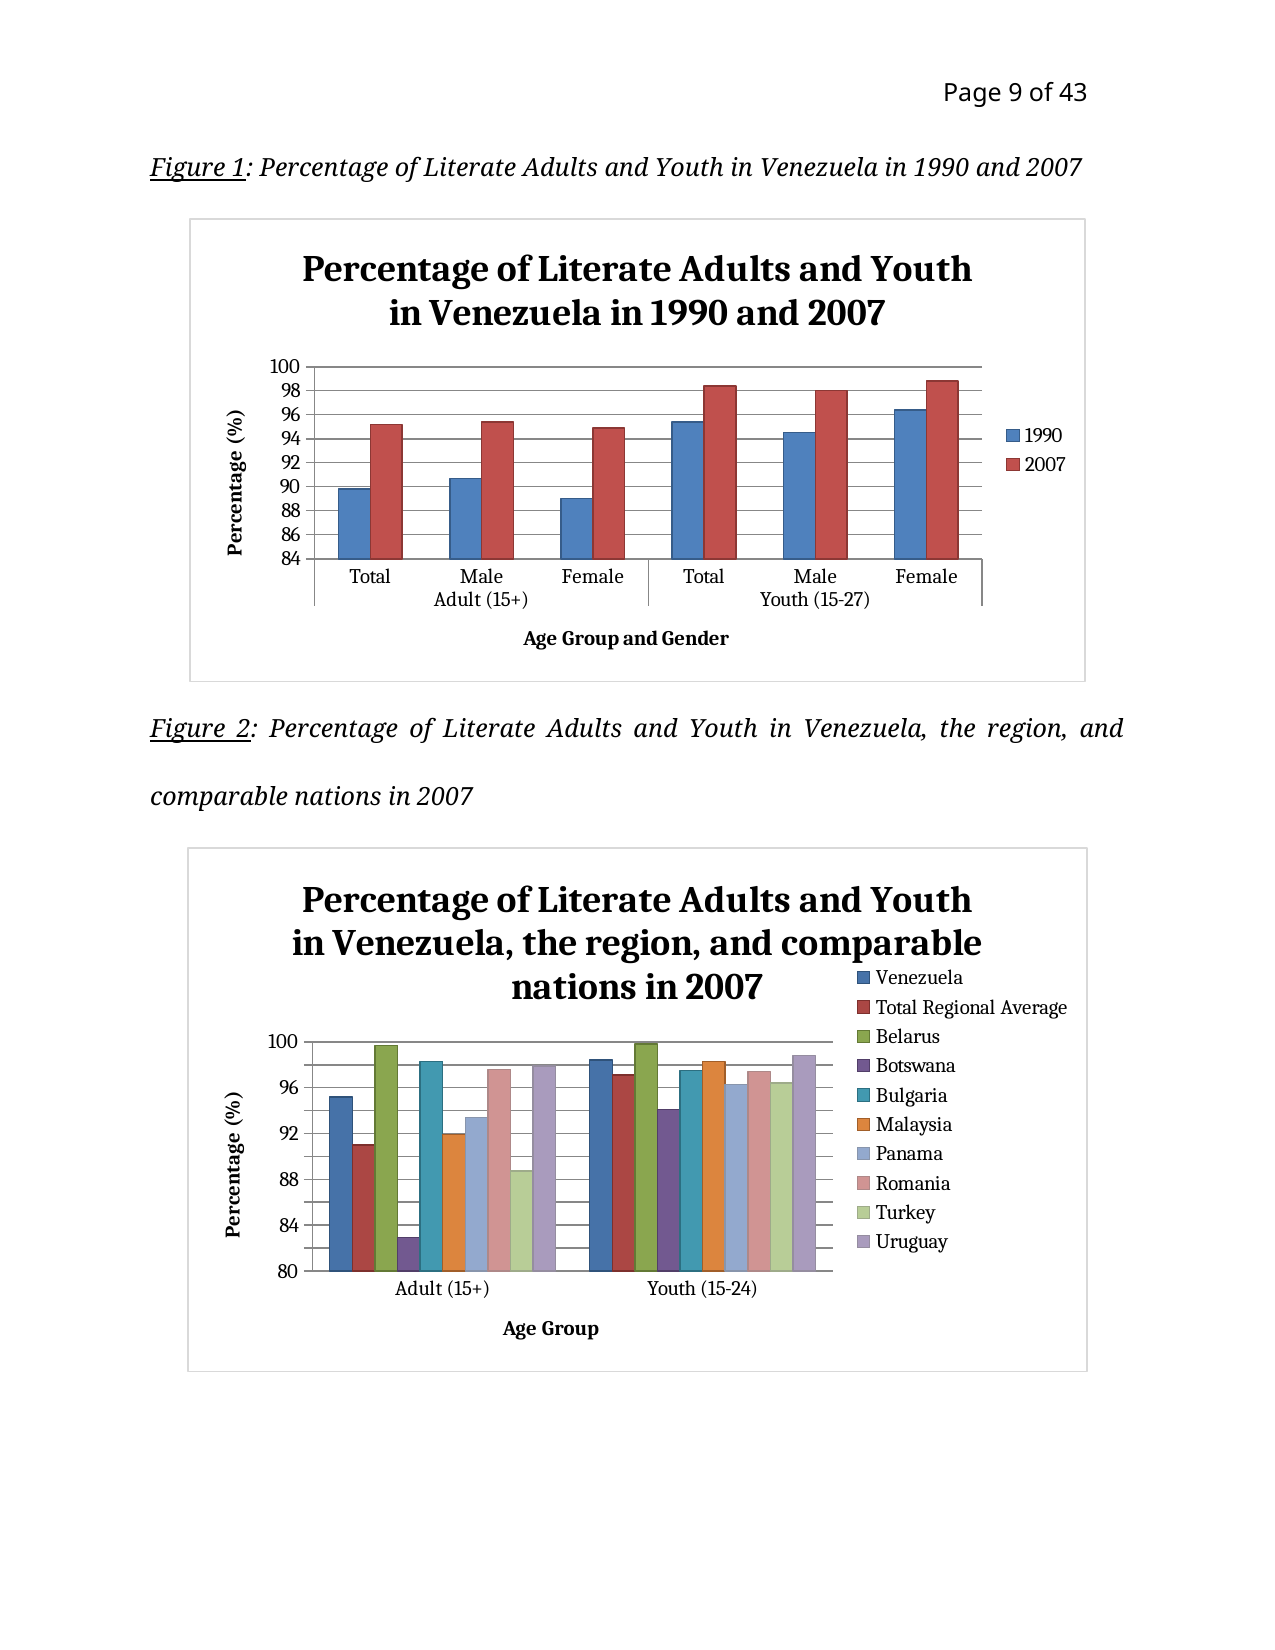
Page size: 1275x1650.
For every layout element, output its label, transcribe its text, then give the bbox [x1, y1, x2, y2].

text Figure 1: Percentage of Literate Adults and Youth in Venezuela in 1990 and 2007 [150, 150, 1125, 184]
text Figure 2: Percentage of Literate Adults and Youth in Venezuela, the region, and comparable nations in 2007 [150, 711, 1125, 813]
